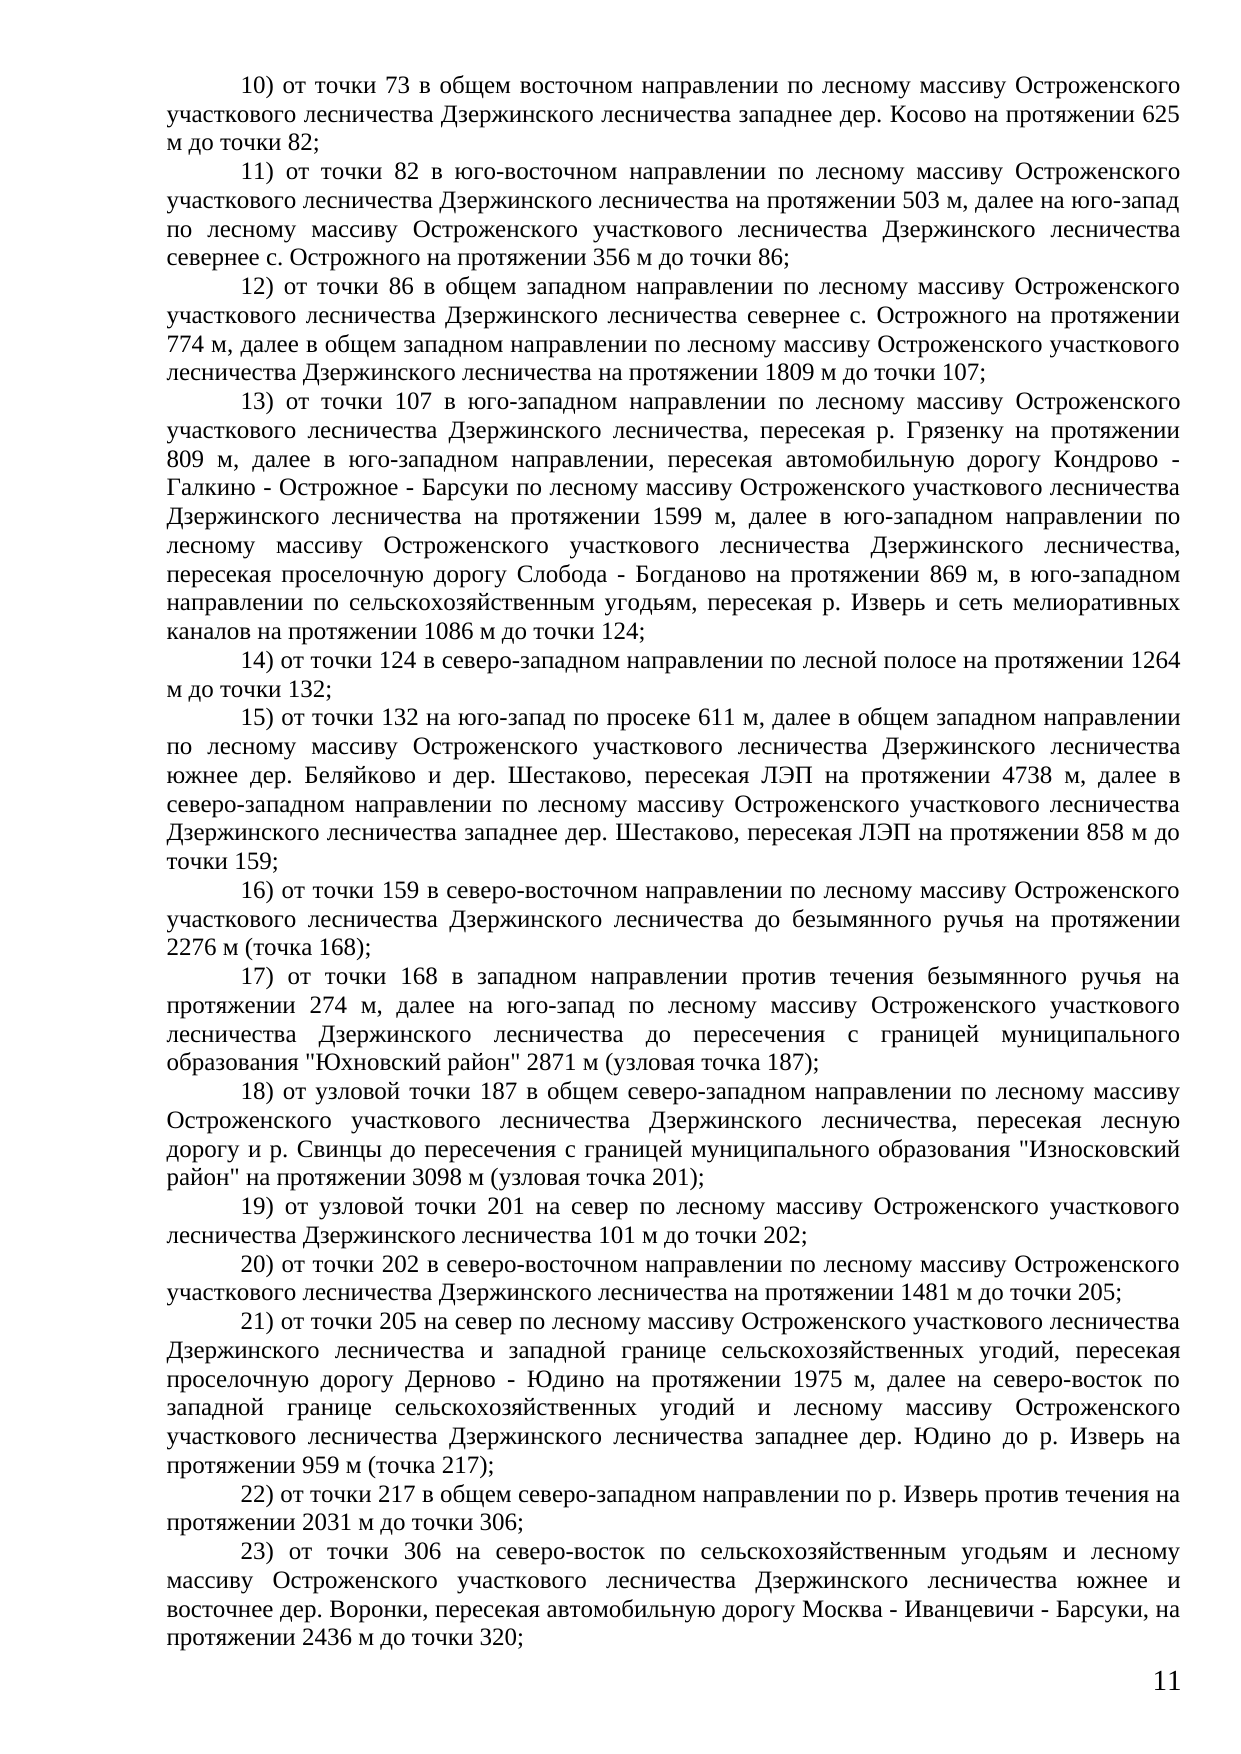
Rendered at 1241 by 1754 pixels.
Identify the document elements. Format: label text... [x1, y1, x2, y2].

text 21) от точки 205 на север по лесному массиву Остроженского участкового лесничества Дзержинского лесничества и западной границе сельскохозяйственных угодий, пересекая проселочную дорогу Дерново - Юдино на протяжении 1975 м, далее на северо-восток по западной границе сельскохозяйственных угодий и лесному массиву Остроженского участкового лесничества Дзержинского лесничества западнее дер. Юдино до р. Изверь на протяжении 959 м (точка 217); [166, 1306, 1181, 1479]
text 12) от точки 86 в общем западном направлении по лесному массиву Остроженского участкового лесничества Дзержинского лесничества севернее с. Острожного на протяжении 774 м, далее в общем западном направлении по лесному массиву Остроженского участкового лесничества Дзержинского лесничества на протяжении 1809 м до точки 107; [166, 271, 1181, 386]
text 11) от точки 82 в юго-восточном направлении по лесному массиву Остроженского участкового лесничества Дзержинского лесничества на протяжении 503 м, далее на юго-запад по лесному массиву Остроженского участкового лесничества Дзержинского лесничества севернее с. Острожного на протяжении 356 м до точки 86; [166, 156, 1181, 271]
text 17) от точки 168 в западном направлении против течения безымянного ручья на протяжении 274 м, далее на юго-запад по лесному массиву Остроженского участкового лесничества Дзержинского лесничества до пересечения с границей муниципального образования "Юхновский район" 2871 м (узловая точка 187); [166, 961, 1181, 1076]
text 10) от точки 73 в общем восточном направлении по лесному массиву Остроженского участкового лесничества Дзержинского лесничества западнее дер. Косово на протяжении 625 м до точки 82; [166, 70, 1181, 156]
text 22) от точки 217 в общем северо-западном направлении по р. Изверь против течения на протяжении 2031 м до точки 306; [166, 1479, 1181, 1536]
text 14) от точки 124 в северо-западном направлении по лесной полосе на протяжении 1264 м до точки 132; [166, 645, 1181, 702]
text 16) от точки 159 в северо-восточном направлении по лесному массиву Остроженского участкового лесничества Дзержинского лесничества до безымянного ручья на протяжении 2276 м (точка 168); [166, 875, 1181, 961]
text 20) от точки 202 в северо-восточном направлении по лесному массиву Остроженского участкового лесничества Дзержинского лесничества на протяжении 1481 м до точки 205; [166, 1249, 1181, 1306]
text 15) от точки 132 на юго-запад по просеке 611 м, далее в общем западном направлении по лесному массиву Остроженского участкового лесничества Дзержинского лесничества южнее дер. Беляйково и дер. Шестаково, пересекая ЛЭП на протяжении 4738 м, далее в северо-западном направлении по лесному массиву Остроженского участкового лесничества Дзержинского лесничества западнее дер. Шестаково, пересекая ЛЭП на протяжении 858 м до точки 159; [166, 702, 1181, 875]
text 18) от узловой точки 187 в общем северо-западном направлении по лесному массиву Остроженского участкового лесничества Дзержинского лесничества, пересекая лесную дорогу и р. Свинцы до пересечения с границей муниципального образования "Износковский район" на протяжении 3098 м (узловая точка 201); [166, 1076, 1181, 1191]
text 13) от точки 107 в юго-западном направлении по лесному массиву Остроженского участкового лесничества Дзержинского лесничества, пересекая р. Грязенку на протяжении 809 м, далее в юго-западном направлении, пересекая автомобильную дорогу Кондрово - Галкино - Острожное - Барсуки по лесному массиву Остроженского участкового лесничества Дзержинского лесничества на протяжении 1599 м, далее в юго-западном направлении по лесному массиву Остроженского участкового лесничества Дзержинского лесничества, пересекая проселочную дорогу Слобода - Богданово на протяжении 869 м, в юго-западном направлении по сельскохозяйственным угодьям, пересекая р. Изверь и сеть мелиоративных каналов на протяжении 1086 м до точки 124; [166, 386, 1181, 645]
text 19) от узловой точки 201 на север по лесному массиву Остроженского участкового лесничества Дзержинского лесничества 101 м до точки 202; [166, 1191, 1181, 1249]
text 23) от точки 306 на северо-восток по сельскохозяйственным угодьям и лесному массиву Остроженского участкового лесничества Дзержинского лесничества южнее и восточнее дер. Воронки, пересекая автомобильную дорогу Москва - Иванцевичи - Барсуки, на протяжении 2436 м до точки 320; [166, 1536, 1181, 1651]
